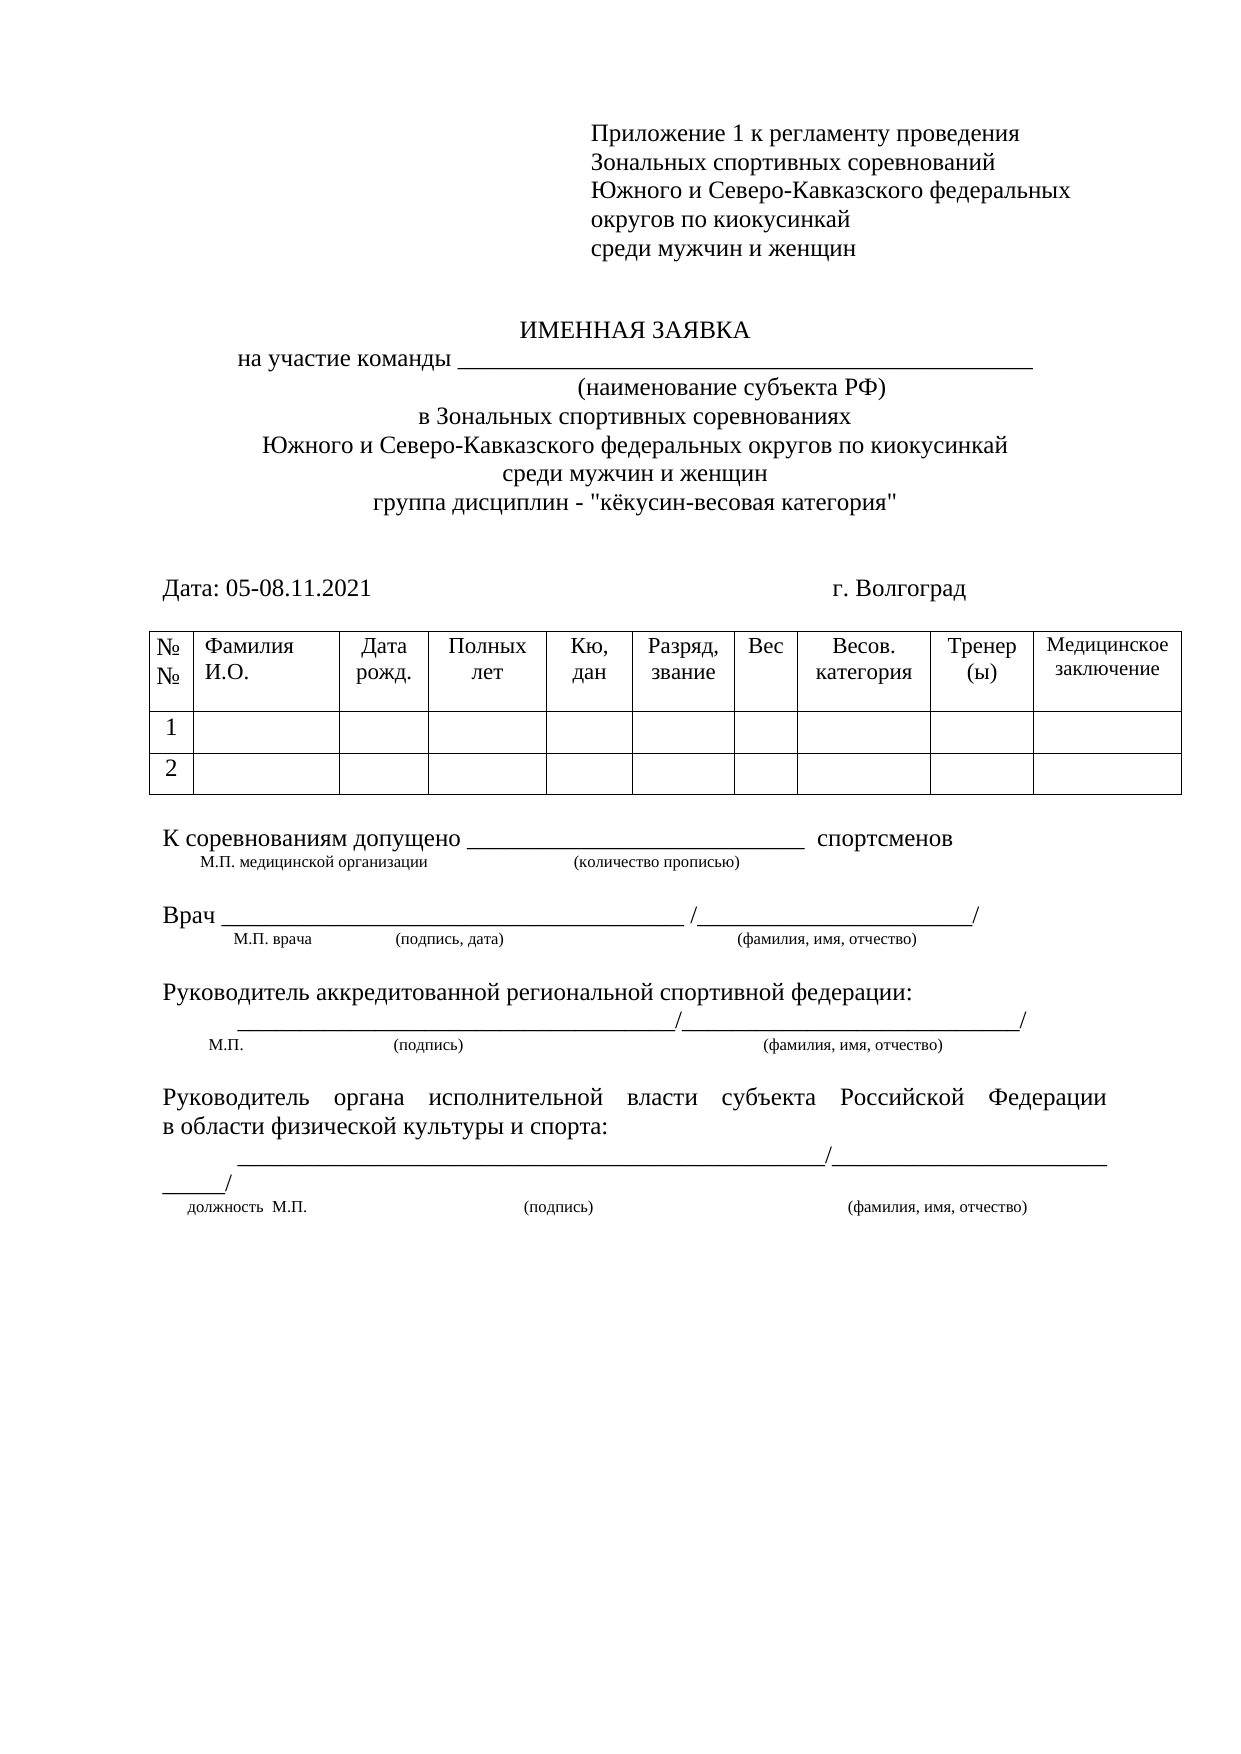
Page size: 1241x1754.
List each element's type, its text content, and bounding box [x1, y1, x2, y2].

title среди мужчин и женщин [591, 233, 1107, 262]
table_cell [1034, 712, 1181, 752]
table_cell [194, 754, 339, 794]
table_cell [429, 712, 546, 752]
table_cell [340, 712, 428, 752]
table_header Медицинское заключение [1034, 632, 1181, 711]
table_header Разряд, звание [633, 632, 734, 711]
title в Зональных спортивных соревнованиях [162, 401, 1107, 430]
text _______________________________________________/___________________________/ [162, 1140, 1107, 1197]
title (наименование субъекта РФ) [162, 372, 1107, 401]
table_cell [633, 754, 734, 794]
table_cell [547, 754, 632, 794]
table_header Дата рожд. [340, 632, 428, 711]
table_cell [340, 754, 428, 794]
text М.П. медицинской организации (количество прописью) [162, 852, 1107, 871]
table_cell [798, 754, 930, 794]
title Приложение 1 к регламенту проведения Зональных спортивных соревнований [591, 118, 1107, 176]
title Южного и Северо-Кавказского федеральных округов по киокусинкай [591, 176, 1107, 233]
text ___________________________________/___________________________/ [162, 1006, 1107, 1034]
table_header Вес [735, 632, 797, 711]
title группа дисциплин - "кёкусин-весовая категория" [162, 487, 1107, 516]
table_cell [1034, 754, 1181, 794]
table_header №№ [150, 632, 193, 711]
text М.П. (подпись) (фамилия, имя, отчество) [162, 1034, 1107, 1053]
table_cell [931, 754, 1033, 794]
table_cell [798, 712, 930, 752]
table_cell [194, 712, 339, 752]
title Южного и Северо-Кавказского федеральных округов по киокусинкай [162, 430, 1107, 458]
table_header Тренер (ы) [931, 632, 1033, 711]
table_cell [633, 712, 734, 752]
text должность М.П. (подпись) (фамилия, имя, отчество) [162, 1197, 1107, 1216]
text М.П. врача (подпись, дата) (фамилия, имя, отчество) [162, 929, 1107, 948]
text Врач _____________________________________ /______________________/ [162, 900, 1107, 929]
table_cell [735, 754, 797, 794]
table_cell [735, 712, 797, 752]
title Дата: 05-08.11.2021 г. Волгоград [162, 573, 1107, 602]
text К соревнованиям допущено ___________________________ спортсменов [162, 823, 1107, 852]
table_header Кю, дан [547, 632, 632, 711]
text Руководитель аккредитованной региональной спортивной федерации: [162, 977, 1107, 1006]
table_header Весов. категория [798, 632, 930, 711]
title ИМЕННАЯ ЗАЯВКА [162, 315, 1107, 343]
table_cell [547, 712, 632, 752]
table_cell 1 [150, 712, 193, 752]
table_cell 2 [150, 754, 193, 794]
text Руководитель органа исполнительной власти субъекта Российской Федерации в области физической культуры и спорта: [162, 1082, 1107, 1140]
table_header Полных лет [429, 632, 546, 711]
table_cell [931, 712, 1033, 752]
title среди мужчин и женщин [162, 458, 1107, 487]
table_cell [429, 754, 546, 794]
table_header Фамилия И.О. [194, 632, 339, 711]
title на участие команды ______________________________________________ [162, 343, 1107, 372]
